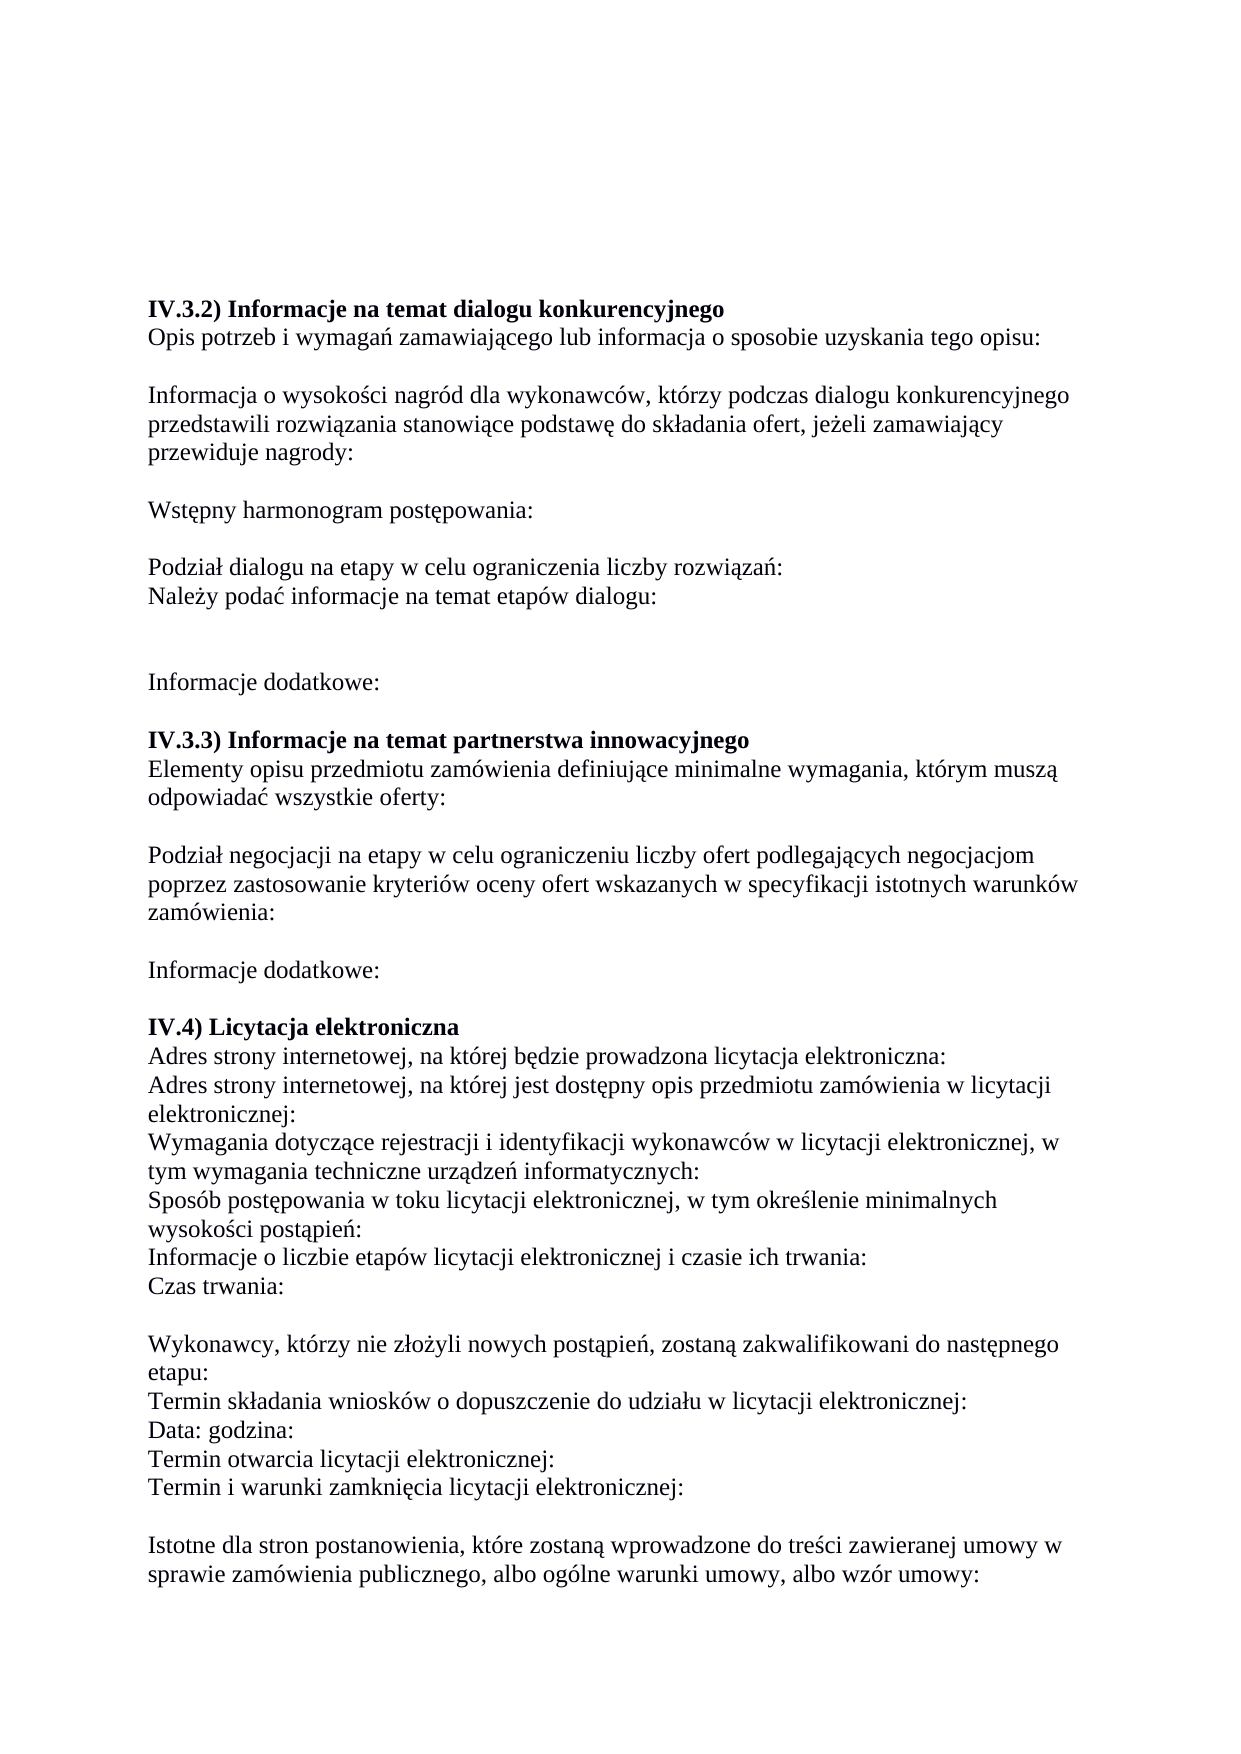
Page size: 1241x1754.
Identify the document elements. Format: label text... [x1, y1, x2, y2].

text Informacje o liczbie etapów licytacji elektronicznej i czasie ich trwania: [148, 1242, 1092, 1271]
text Istotne dla stron postanowienia, które zostaną wprowadzone do treści zawieranej umowy w sprawie zamówienia publicznego, albo ogólne warunki umowy, albo wzór umowy: [148, 1501, 1092, 1587]
text Sposób postępowania w toku licytacji elektronicznej, w tym określenie minimalnych wysokości postąpień: [148, 1185, 1092, 1242]
text Termin i warunki zamknięcia licytacji elektronicznej: [148, 1472, 1092, 1501]
text Termin składania wniosków o dopuszczenie do udziału w licytacji elektronicznej: Data: godzina: Termin otwarcia licytacji elektronicznej: [148, 1386, 1092, 1472]
text Czas trwania: Wykonawcy, którzy nie złożyli nowych postąpień, zostaną zakwalifikowani do następnego etapu: [148, 1271, 1092, 1386]
text Wymagania dotyczące rejestracji i identyfikacji wykonawców w licytacji elektronicznej, w tym wymagania techniczne urządzeń informatycznych: [148, 1127, 1092, 1185]
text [148, 236, 1092, 1070]
text Adres strony internetowej, na której jest dostępny opis przedmiotu zamówienia w licytacji elektronicznej: [148, 1070, 1092, 1127]
